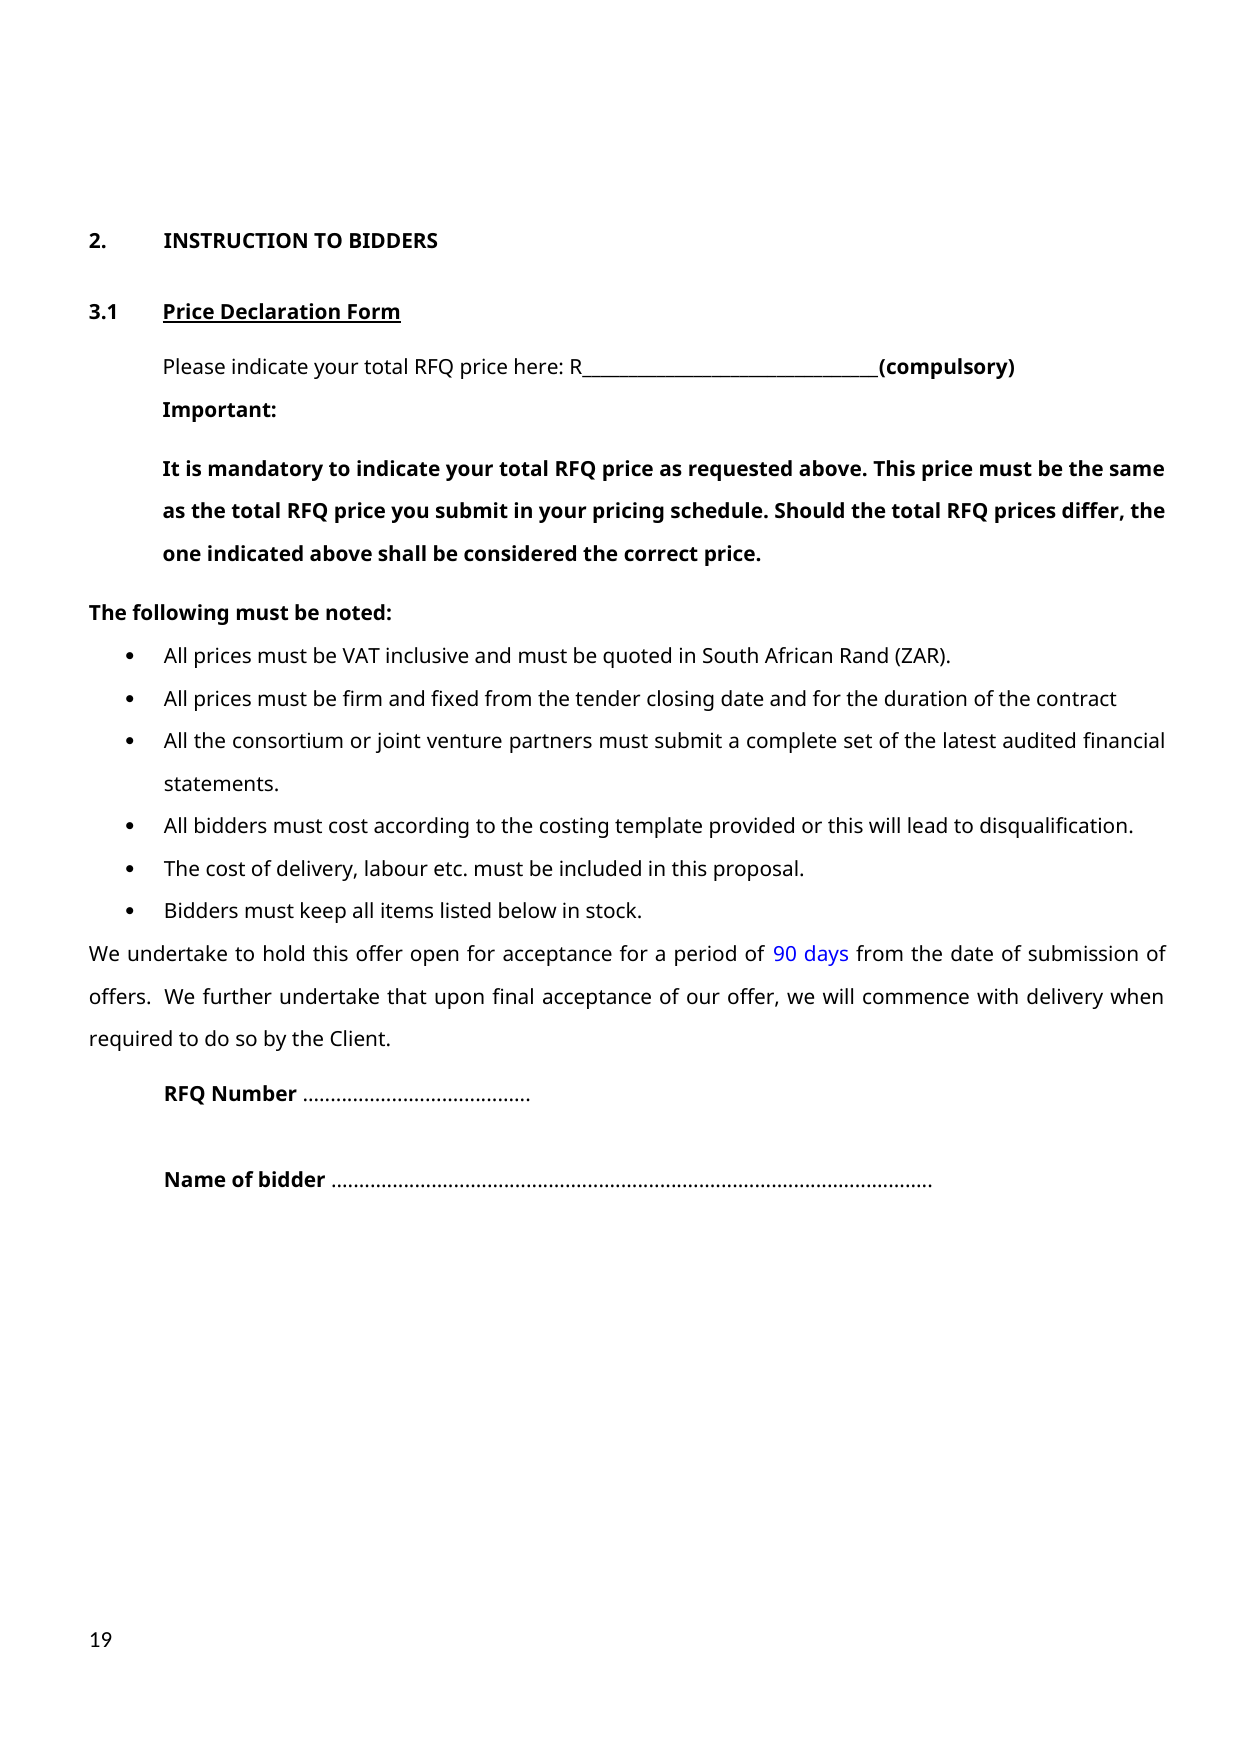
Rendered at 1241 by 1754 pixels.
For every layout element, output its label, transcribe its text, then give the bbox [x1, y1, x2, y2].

list INSTRUCTION TO BIDDERS [89, 226, 1166, 254]
list Bidders must keep all items listed below in stock. [126, 897, 1166, 925]
list All bidders must cost according to the costing template provided or this will lead to disqualification. [126, 811, 1166, 840]
text RFQ Number ......................................... [164, 1079, 1166, 1108]
list All the consortium or joint venture partners must submit a complete set of the latest audited financial statements. [126, 726, 1166, 797]
text It is mandatory to indicate your total RFQ price as requested above. This price must be the same as the total RFQ price you submit in your pricing schedule. Should the total RFQ prices differ, the one indicated above shall be considered the correct price. [162, 454, 1166, 568]
list The cost of delivery, labour etc. must be included in this proposal. [126, 854, 1166, 882]
text Important: [162, 395, 1166, 423]
text The following must be noted: [89, 598, 1166, 627]
text Please indicate your total RFQ price here: R________________________________(compulsory) [162, 352, 1166, 381]
text We undertake to hold this offer open for acceptance for a period of 90 days from the date of submission of offers. We further undertake that upon final acceptance of our offer, we will commence with delivery when required to do so by the Client. [89, 939, 1166, 1053]
text Name of bidder ............................................................................................................ [164, 1165, 1166, 1193]
text 3.1 Price Declaration Form [89, 297, 1166, 325]
list All prices must be VAT inclusive and must be quoted in South African Rand (ZAR). [126, 641, 1166, 669]
list All prices must be firm and fixed from the tender closing date and for the duration of the contract [126, 684, 1166, 712]
